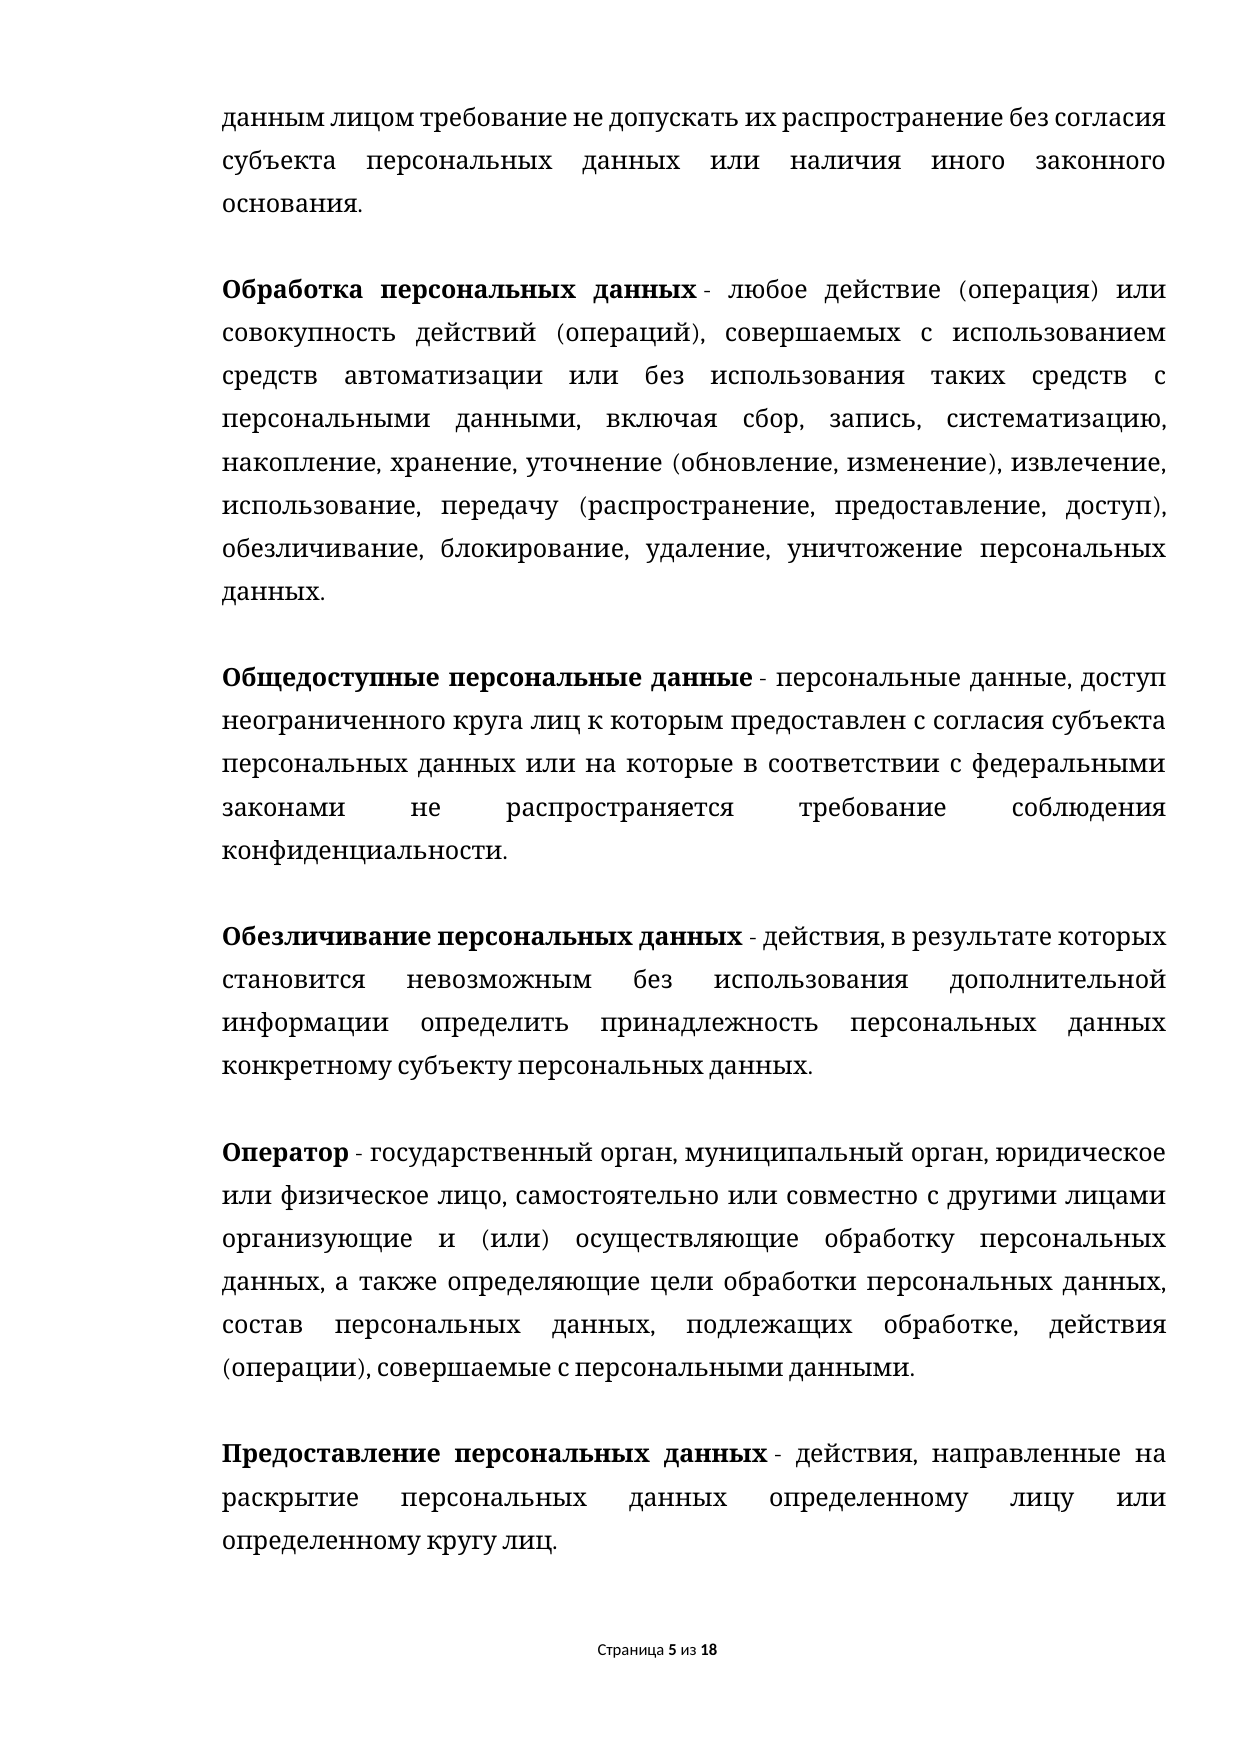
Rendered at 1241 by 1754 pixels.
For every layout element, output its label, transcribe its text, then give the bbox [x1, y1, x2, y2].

text Оператор - государственный орган, муниципальный орган, юридическое или физическое лицо, самостоятельно или совместно с другими лицами организующие и (или) осуществляющие обработку персональных данных, а также определяющие цели обработки персональных данных, состав персональных данных, подлежащих обработке, действия (операции), совершаемые с персональными данными. [222, 1095, 1167, 1383]
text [222, 103, 1167, 218]
text Обезличивание персональных данных - действия, в результате которых становится невозможным без использования дополнительной информации определить принадлежность персональных данных конкретному субъекту персональных данных. [222, 880, 1167, 1081]
text Предоставление персональных данных - действия, направленные на раскрытие персональных данных определенному лицу или определенному кругу лиц. [222, 1397, 1167, 1555]
text Обработка персональных данных - любое действие (операция) или совокупность действий (операций), совершаемых с использованием средств автоматизации или без использования таких средств с персональными данными, включая сбор, запись, систематизацию, накопление, хранение, уточнение (обновление, изменение), извлечение, использование, передачу (распространение, предоставление, доступ), обезличивание, блокирование, удаление, уничтожение персональных данных. [222, 233, 1167, 607]
text Общедоступные персональные данные - персональные данные, доступ неограниченного круга лиц к которым предоставлен с согласия субъекта персональных данных или на которые в соответствии с федеральными законами не распространяется требование соблюдения конфиденциальности. [222, 621, 1167, 865]
